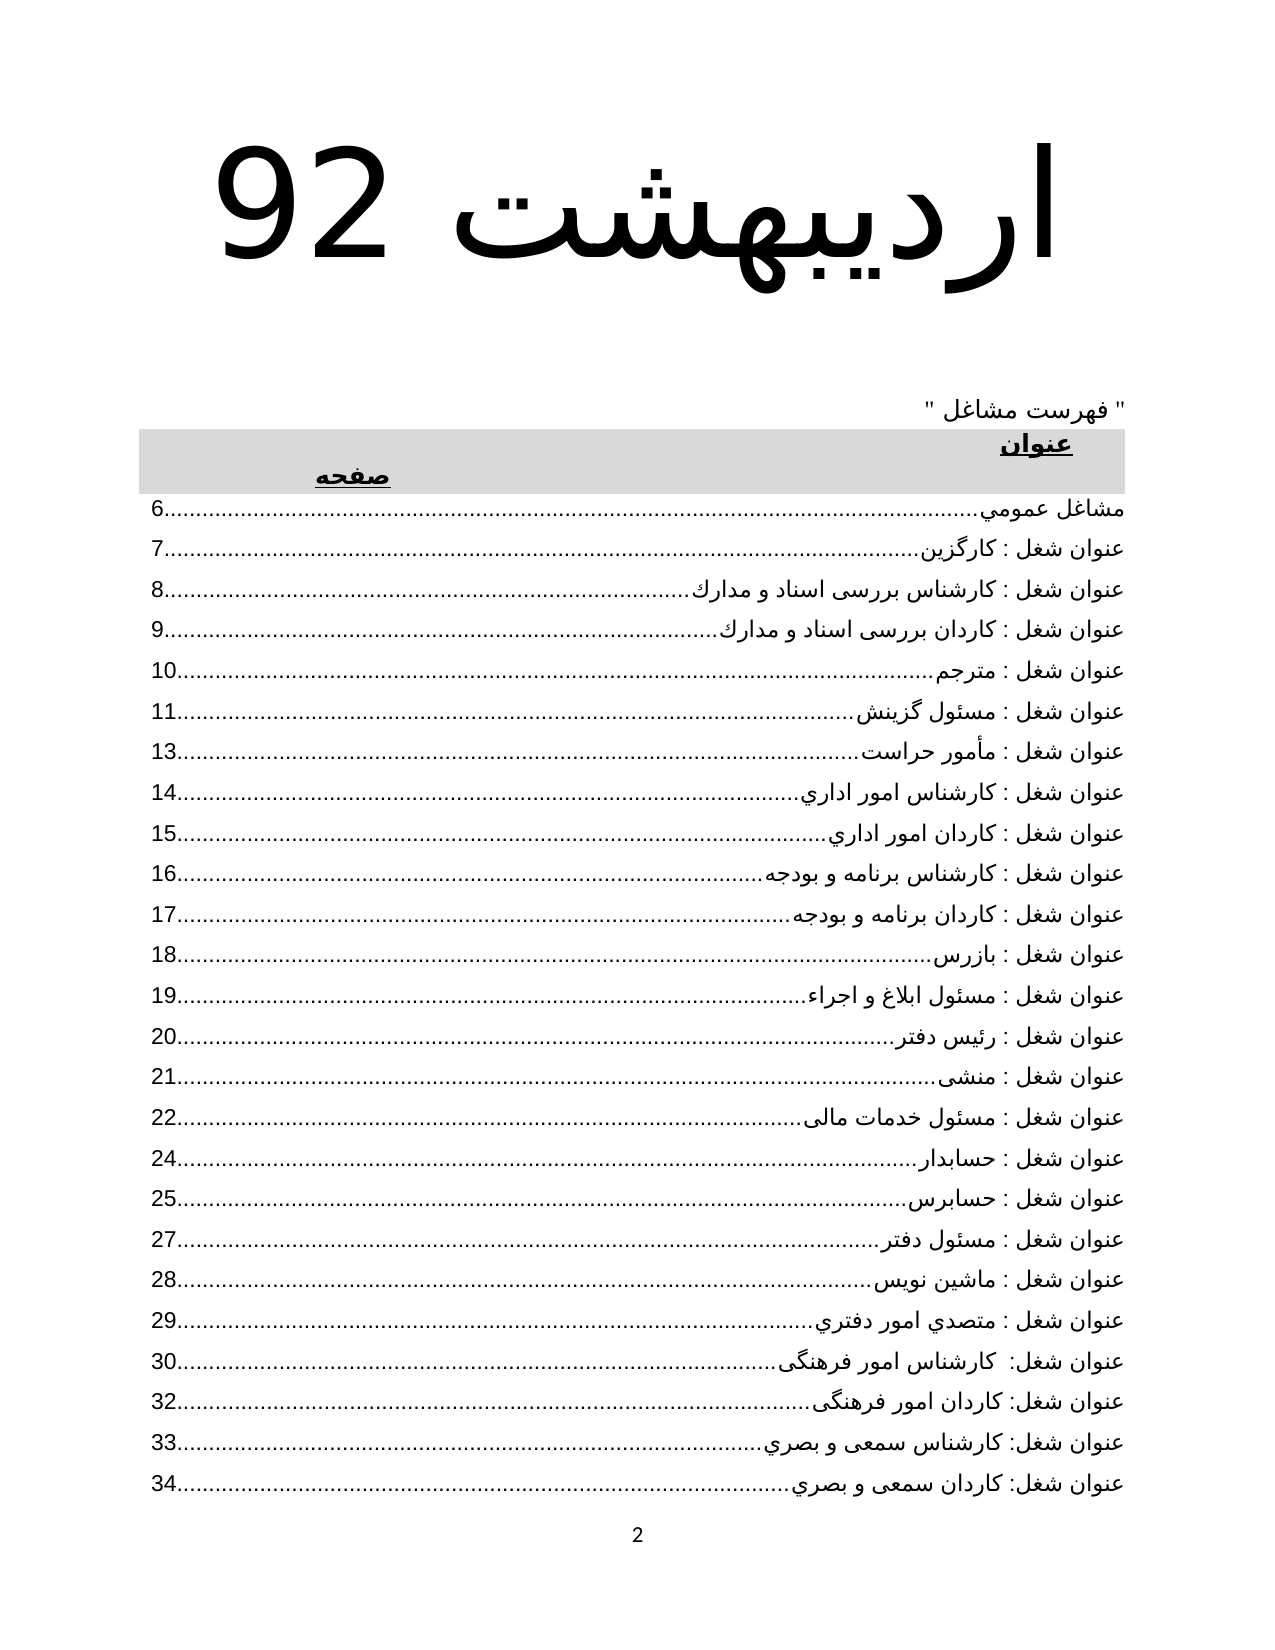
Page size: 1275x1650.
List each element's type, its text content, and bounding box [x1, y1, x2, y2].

table_header [1084, 429, 1125, 494]
table_header صفحه [139, 429, 567, 494]
text عنوان شغل : کارشناس امور اداري 14 [150, 779, 1125, 805]
text عنوان شغل : رئیس دفتر 20 [150, 1023, 1125, 1049]
text عنوان شغل : منشی 21 [150, 1063, 1125, 1090]
text عنوان شغل: کارشناس سمعی و بصري 33 [150, 1429, 1125, 1455]
text عنوان شغل : مسئول دفتر 27 [150, 1226, 1125, 1252]
text عنوان شغل : بازرس 18 [150, 941, 1125, 968]
text عنوان شغل : کارگزین 7 [150, 535, 1125, 562]
text عنوان شغل : کاردان بررسی اسناد و مدارك 9 [150, 616, 1125, 643]
text عنوان شغل : مأمور حراست 13 [150, 738, 1125, 765]
text عنوان شغل : مترجم 10 [150, 657, 1125, 683]
text عنوان شغل : کاردان امور اداري 15 [150, 819, 1125, 846]
text عنوان شغل : مسئول گزینش 11 [150, 698, 1125, 724]
text عنوان شغل : کاردان برنامه و بودجه 17 [150, 901, 1125, 927]
text عنوان شغل: کاردان امور فرهنگی 32 [150, 1388, 1125, 1415]
text عنوان شغل: کارشناس امور فرهنگی 30 [150, 1348, 1125, 1374]
text عنوان شغل : مسئول خدمات مالی 22 [150, 1104, 1125, 1130]
text اردیبهشت 92 [150, 118, 1125, 293]
text عنوان شغل : کارشناس برنامه و بودجه 16 [150, 860, 1125, 887]
text عنوان شغل : کارشناس بررسی اسناد و مدارك 8 [150, 576, 1125, 602]
text عنوان شغل : حسابرس 25 [150, 1185, 1125, 1212]
text عنوان شغل : ماشین نویس 28 [150, 1266, 1125, 1293]
text عنوان شغل : حسابدار 24 [150, 1144, 1125, 1171]
text " فهرست مشاغل " [150, 396, 1125, 425]
text عنوان شغل: کاردان سمعی و بصري 34 [150, 1469, 1125, 1496]
text عنوان شغل : متصدي امور دفتري 29 [150, 1307, 1125, 1333]
text مشاغل عمومي 6 [150, 494, 1125, 521]
text عنوان شغل : مسئول ابلاغ و اجراء 19 [150, 982, 1125, 1008]
table_header عنوان [567, 429, 1084, 494]
